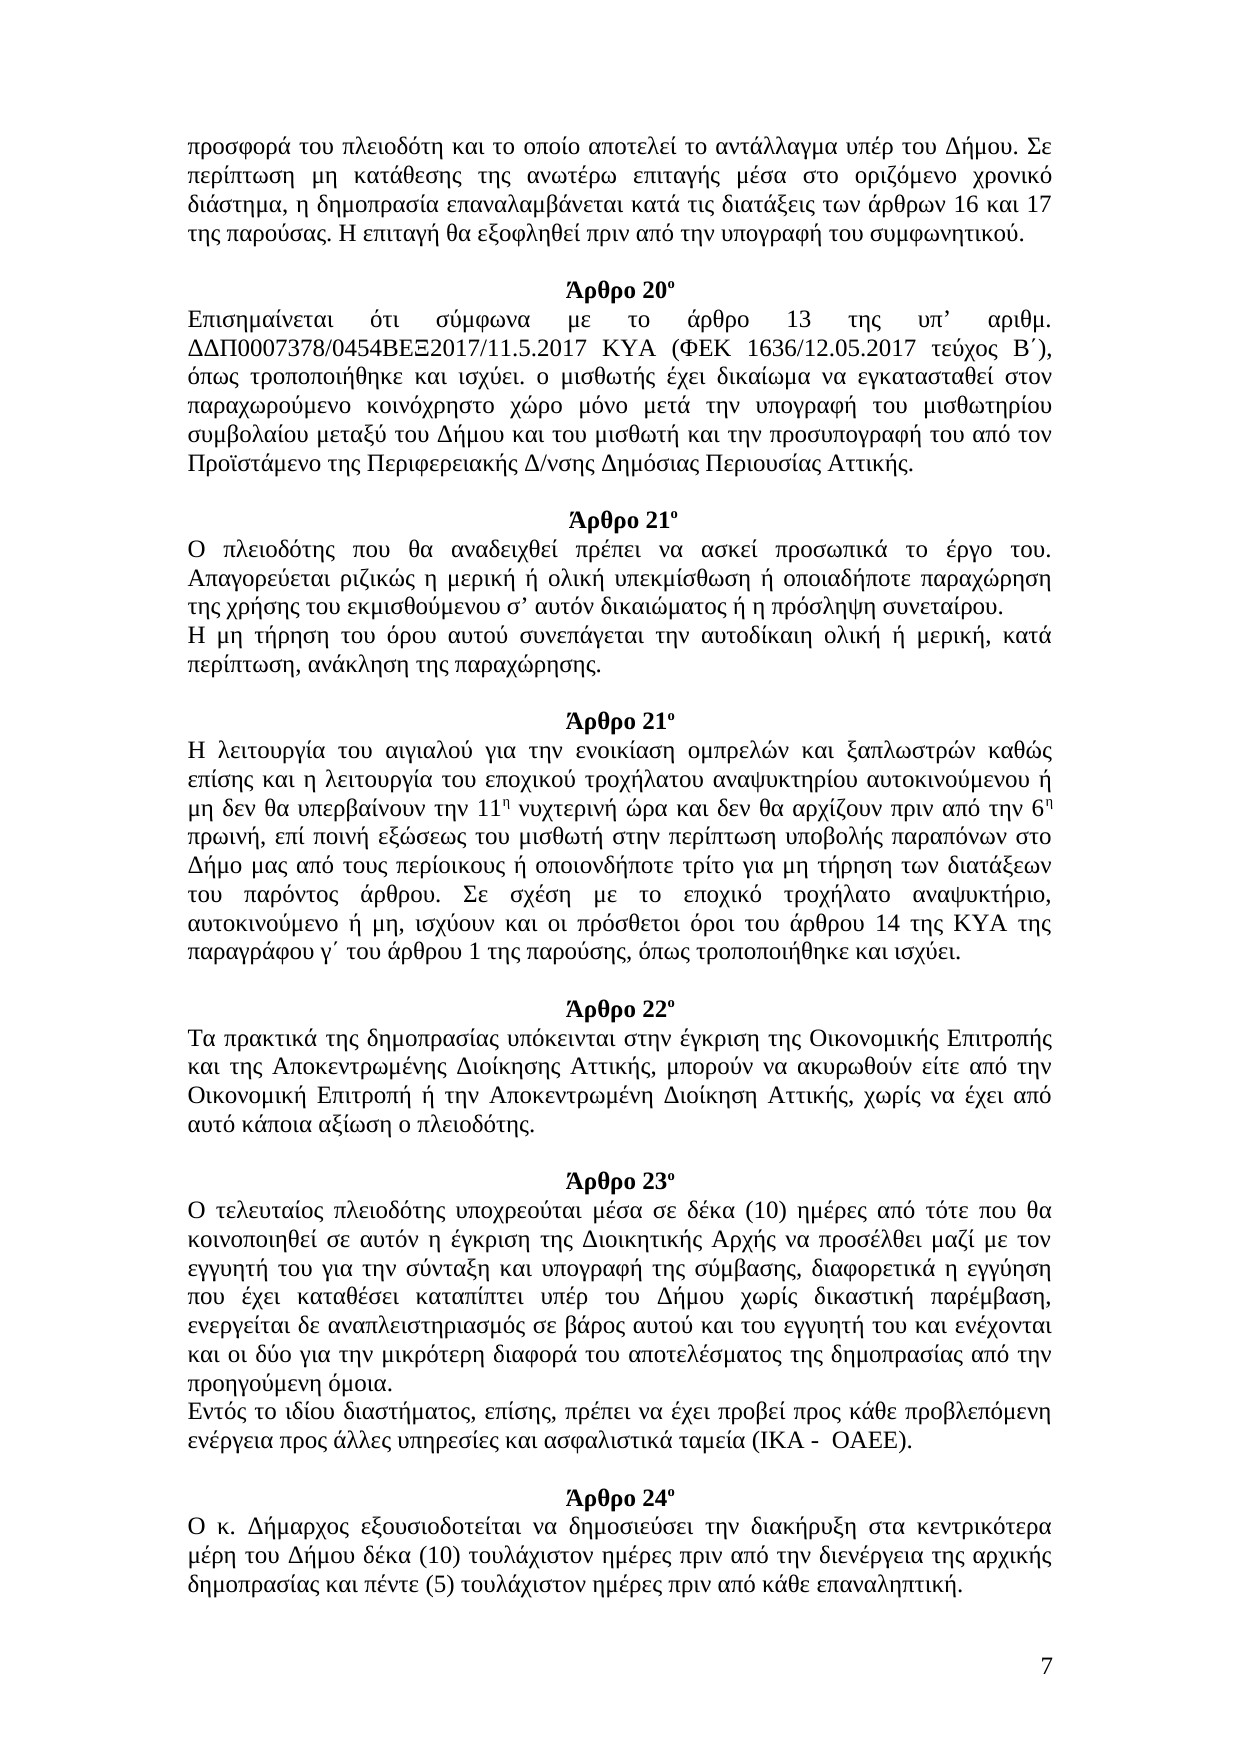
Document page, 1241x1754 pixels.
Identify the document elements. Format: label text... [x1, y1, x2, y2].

text Άρθρο 20ο [187, 275, 1053, 304]
text Ο κ. Δήμαρχος εξουσιοδοτείται να δημοσιεύσει την διακήρυξη στα κεντρικότερα μέρη του Δήμου δέκα (10) τουλάχιστον ημέρες πριν από την διενέργεια της αρχικής δημοπρασίας και πέντε (5) τουλάχιστον ημέρες πριν από κάθε επαναληπτική. [187, 1511, 1053, 1598]
text Τα πρακτικά της δημοπρασίας υπόκεινται στην έγκριση της Οικονομικής Επιτροπής και της Αποκεντρωμένης Διοίκησης Αττικής, μπορούν να ακυρωθούν είτε από την Οικονομική Επιτροπή ή την Αποκεντρωμένη Διοίκηση Αττικής, χωρίς να έχει από αυτό κάποια αξίωση ο πλειοδότης. [187, 1023, 1053, 1138]
text Άρθρο 24ο [187, 1483, 1053, 1511]
text Η μη τήρηση του όρου αυτού συνεπάγεται την αυτοδίκαιη ολική ή μερική, κατά περίπτωση, ανάκληση της παραχώρησης. [187, 620, 1053, 678]
text Άρθρο 22ο [187, 994, 1053, 1023]
text Η λειτουργία του αιγιαλού για την ενοικίαση ομπρελών και ξαπλωστρών καθώς επίσης και η λειτουργία του εποχικού τροχήλατου αναψυκτηρίου αυτοκινούμενου ή μη δεν θα υπερβαίνουν την 11η νυχτερινή ώρα και δεν θα αρχίζουν πριν από την 6η πρωινή, επί ποινή εξώσεως του μισθωτή στην περίπτωση υποβολής παραπόνων στο Δήμο μας από τους περίοικους ή οποιονδήποτε τρίτο για μη τήρηση των διατάξεων του παρόντος άρθρου. Σε σχέση με το εποχικό τροχήλατο αναψυκτήριο, αυτοκινούμενο ή μη, ισχύουν και οι πρόσθετοι όροι του άρθρου 14 της ΚΥΑ της παραγράφου γ΄ του άρθρου 1 της παρούσης, όπως τροποποιήθηκε και ισχύει. [187, 735, 1053, 965]
text Εντός το ιδίου διαστήματος, επίσης, πρέπει να έχει προβεί προς κάθε προβλεπόμενη ενέργεια προς άλλες υπηρεσίες και ασφαλιστικά ταμεία (ΙΚΑ - ΟΑΕΕ). [187, 1396, 1053, 1454]
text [187, 131, 1053, 246]
text Άρθρο 21ο [187, 505, 1053, 534]
text Άρθρο 23ο [187, 1166, 1053, 1195]
text Ο τελευταίος πλειοδότης υποχρεούται μέσα σε δέκα (10) ημέρες από τότε που θα κοινοποιηθεί σε αυτόν η έγκριση της Διοικητικής Αρχής να προσέλθει μαζί με τον εγγυητή του για την σύνταξη και υπογραφή της σύμβασης, διαφορετικά η εγγύηση που έχει καταθέσει καταπίπτει υπέρ του Δήμου χωρίς δικαστική παρέμβαση, ενεργείται δε αναπλειστηριασμός σε βάρος αυτού και του εγγυητή του και ενέχονται και οι δύο για την μικρότερη διαφορά του αποτελέσματος της δημοπρασίας από την προηγούμενη όμοια. [187, 1195, 1053, 1396]
text Άρθρο 21ο [187, 706, 1053, 735]
text Επισημαίνεται ότι σύμφωνα με το άρθρο 13 της υπ’ αριθμ. ΔΔΠ0007378/0454ΒΕΞ2017/11.5.2017 ΚΥΑ (ΦΕΚ 1636/12.05.2017 τεύχος Β΄), όπως τροποποιήθηκε και ισχύει. ο μισθωτής έχει δικαίωμα να εγκατασταθεί στον παραχωρούμενο κοινόχρηστο χώρο μόνο μετά την υπογραφή του μισθωτηρίου συμβολαίου μεταξύ του Δήμου και του μισθωτή και την προσυπογραφή του από τον Προϊστάμενο της Περιφερειακής Δ/νσης Δημόσιας Περιουσίας Αττικής. [187, 304, 1053, 476]
text Ο πλειοδότης που θα αναδειχθεί πρέπει να ασκεί προσωπικά το έργο του. Απαγορεύεται ριζικώς η μερική ή ολική υπεκμίσθωση ή οποιαδήποτε παραχώρηση της χρήσης του εκμισθούμενου σ’ αυτόν δικαιώματος ή η πρόσληψη συνεταίρου. [187, 534, 1053, 620]
